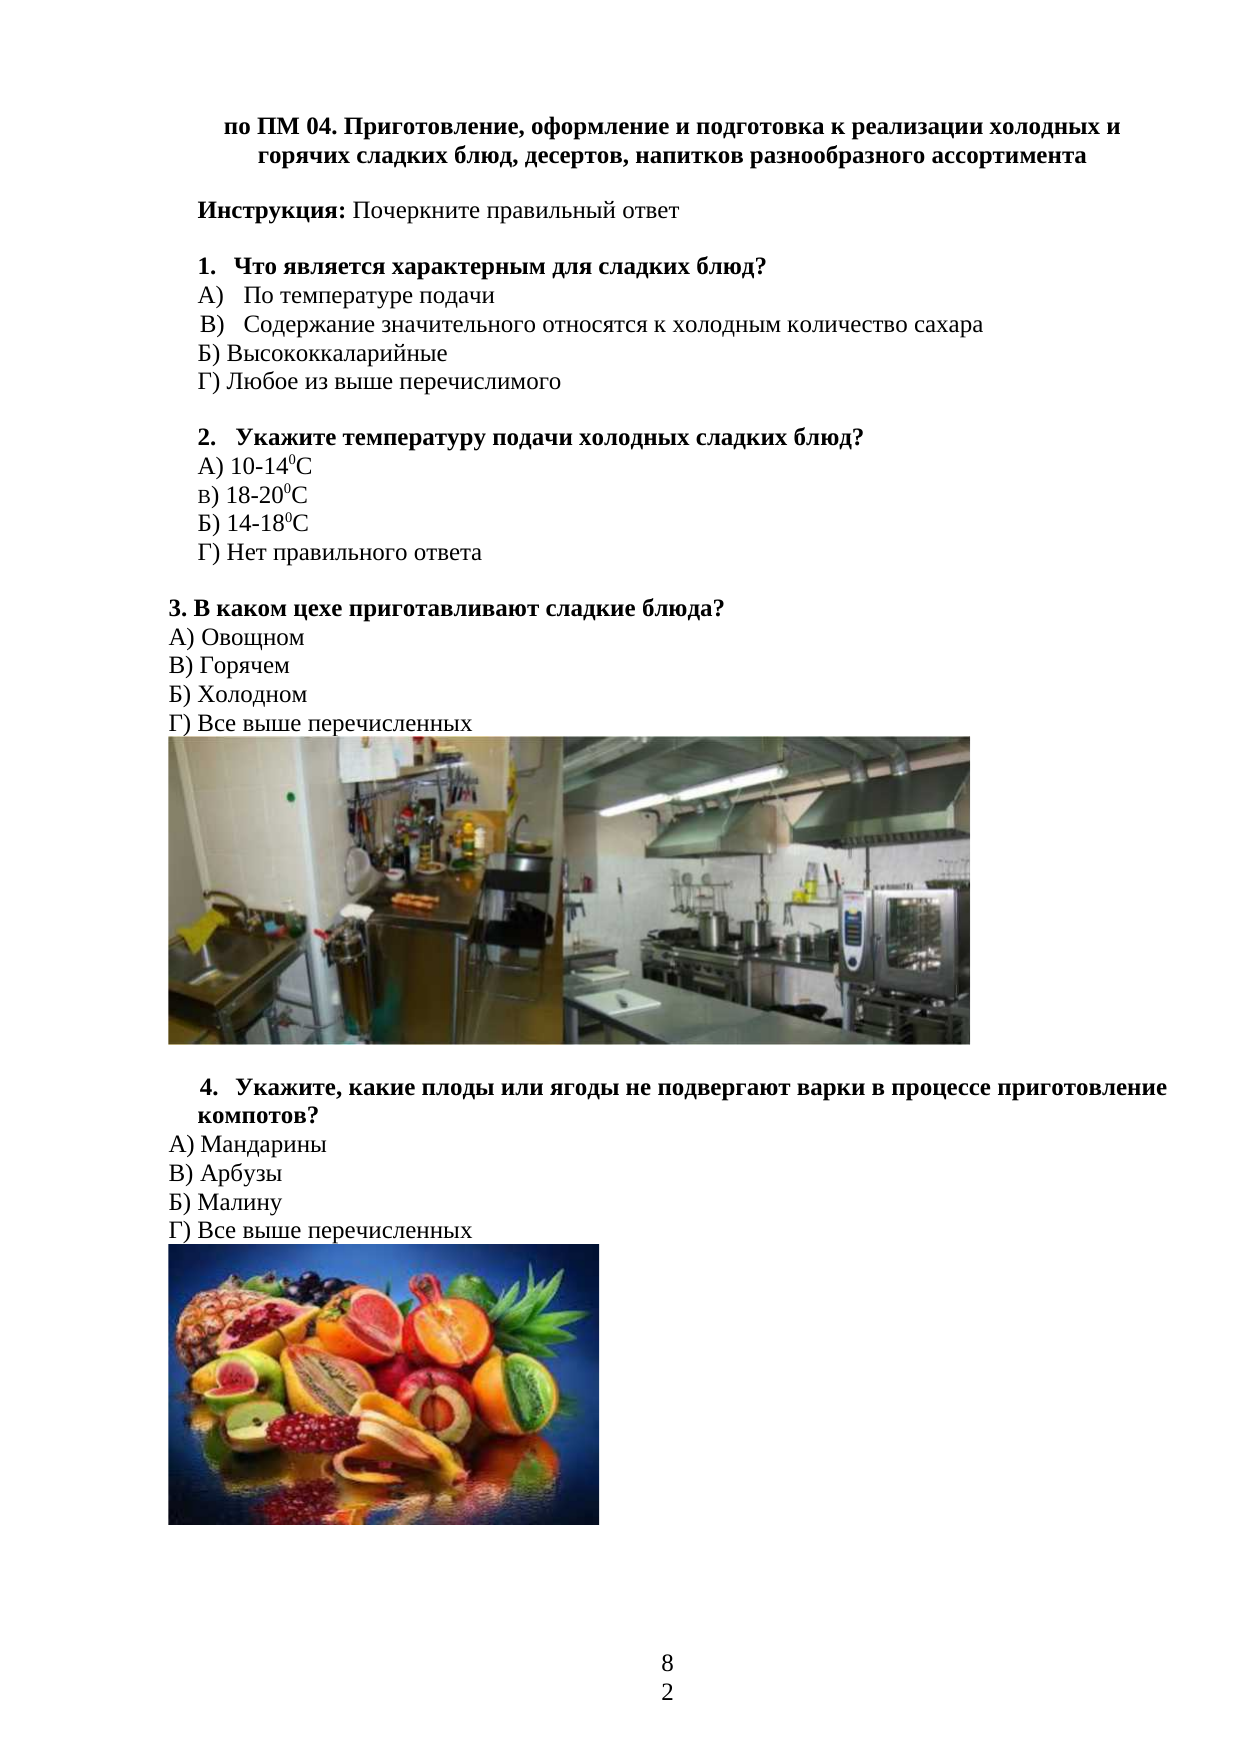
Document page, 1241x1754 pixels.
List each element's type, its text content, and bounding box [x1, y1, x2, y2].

list Укажите, какие плоды или ягоды не подвергают варки в процессе приготовление компотов? [197, 1072, 1176, 1129]
picture [168, 1244, 600, 1525]
text Г) Любое из выше перечислимого [168, 366, 1176, 395]
text А) 10-140С [168, 451, 1176, 480]
text Б) Холодном [168, 679, 1176, 708]
list Арбузы [168, 1158, 1176, 1187]
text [168, 111, 1176, 168]
text Г) Все выше перечисленных [168, 708, 1176, 737]
text Б) 14-180С [168, 508, 1176, 537]
text Инструкция: Почеркните правильный ответ [168, 196, 1176, 224]
list Укажите температуру подачи холодных сладких блюд? [168, 422, 1176, 451]
text в) 18-200С [168, 480, 1176, 508]
list Мандарины [168, 1129, 1176, 1158]
text Б) Малину [168, 1187, 1176, 1216]
text Б) Высококкаларийные [168, 338, 1176, 366]
list Что является характерным для сладких блюд? [168, 251, 1176, 280]
list Содержание значительного относятся к холодным количество сахара [197, 309, 1176, 338]
list Горячем [168, 651, 1176, 679]
list По температуре подачи [168, 280, 1176, 309]
list Овощном [168, 622, 1176, 651]
text 3. В каком цехе приготавливают сладкие блюда? [168, 593, 1176, 622]
text Г) Нет правильного ответа [168, 537, 1176, 566]
text Г) Все выше перечисленных [168, 1216, 1176, 1244]
picture [168, 736, 971, 1045]
